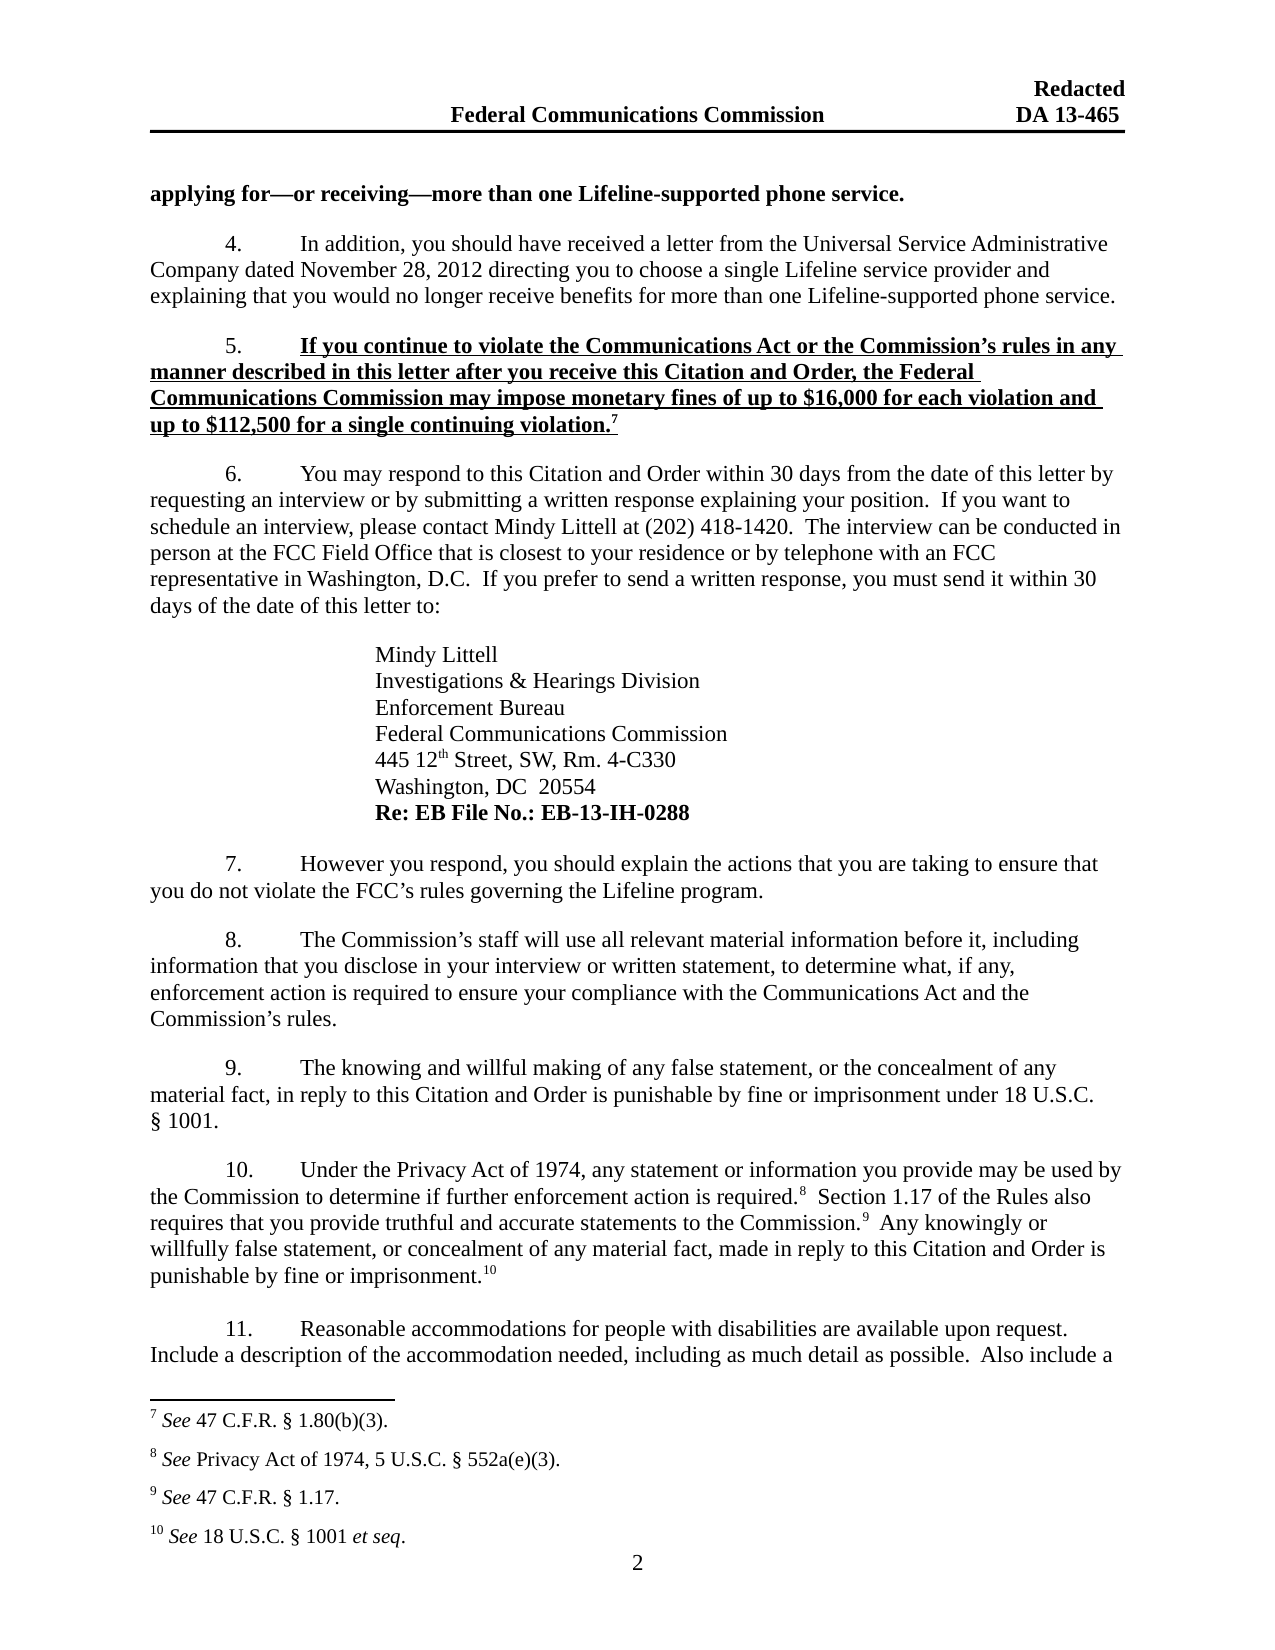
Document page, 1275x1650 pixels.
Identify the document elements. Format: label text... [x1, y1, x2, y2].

list If you continue to violate the Communications Act or the Commission’s rules in any manner described in this letter after you receive this Citation and Order, the Federal Communications Commission may impose monetary fines of up to $16,000 for each violation and up to $112,500 for a single continuing violation. [150, 332, 1125, 437]
list The Commission’s staff will use all relevant material information before it, including information that you disclose in your interview or written statement, to determine what, if any, enforcement action is required to ensure your compliance with the Communications Act and the Commission’s rules. [150, 926, 1125, 1032]
list Enforcement Bureau [150, 694, 1125, 720]
list The knowing and willful making of any false statement, or the concealment of any material fact, in reply to this Citation and Order is punishable by fine or imprisonment under 18 U.S.C. § 1001. [150, 1054, 1125, 1133]
list Mindy Littell [150, 641, 1125, 667]
list In addition, you should have received a letter from the Universal Service Administrative Company dated November 28, 2012 directing you to choose a single Lifeline service provider and explaining that you would no longer receive benefits for more than one Lifeline-supported phone service. [150, 230, 1125, 309]
list You may respond to this Citation and Order within 30 days from the date of this letter by requesting an interview or by submitting a written response explaining your position. If you want to schedule an interview, please contact Mindy Littell at (202) 418-1420. The interview can be conducted in person at the FCC Field Office that is closest to your residence or by telephone with an FCC representative in If you prefer to send a written response, you must send it within 30 days of the date of this letter to: [150, 460, 1125, 618]
list , Rm. 4-C330 [150, 746, 1125, 773]
list Federal Communications Commission [150, 720, 1125, 746]
list Re: EB File No.: EB-13-IH-0288 [150, 799, 1125, 826]
list However you respond, you should explain the actions that you are taking to ensure that you do not violate the FCC’s rules governing the Lifeline program. [150, 851, 1125, 903]
list Investigations & Hearings Division [150, 667, 1125, 694]
list By obtaining Lifeline service from multiple providers, you violated the rule limiting each household to only one Lifeline-supported phone service, and you apparently made multiple false certifications that are punishable by law. Therefore, we ORDER you to cease and desist from applying for—or receiving—more than one Lifeline-supported phone service. [150, 180, 1125, 207]
list Under the Privacy Act of 1974, any statement or information you provide may be used by the Commission to determine if further enforcement action is required. Section 1.17 of the Rules also requires that you provide truthful and accurate statements to the Commission. Any knowingly or willfully false statement, or concealment of any material fact, made in reply to this Citation and Order is punishable by fine or imprisonment. [150, 1156, 1125, 1288]
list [150, 1314, 1125, 1367]
